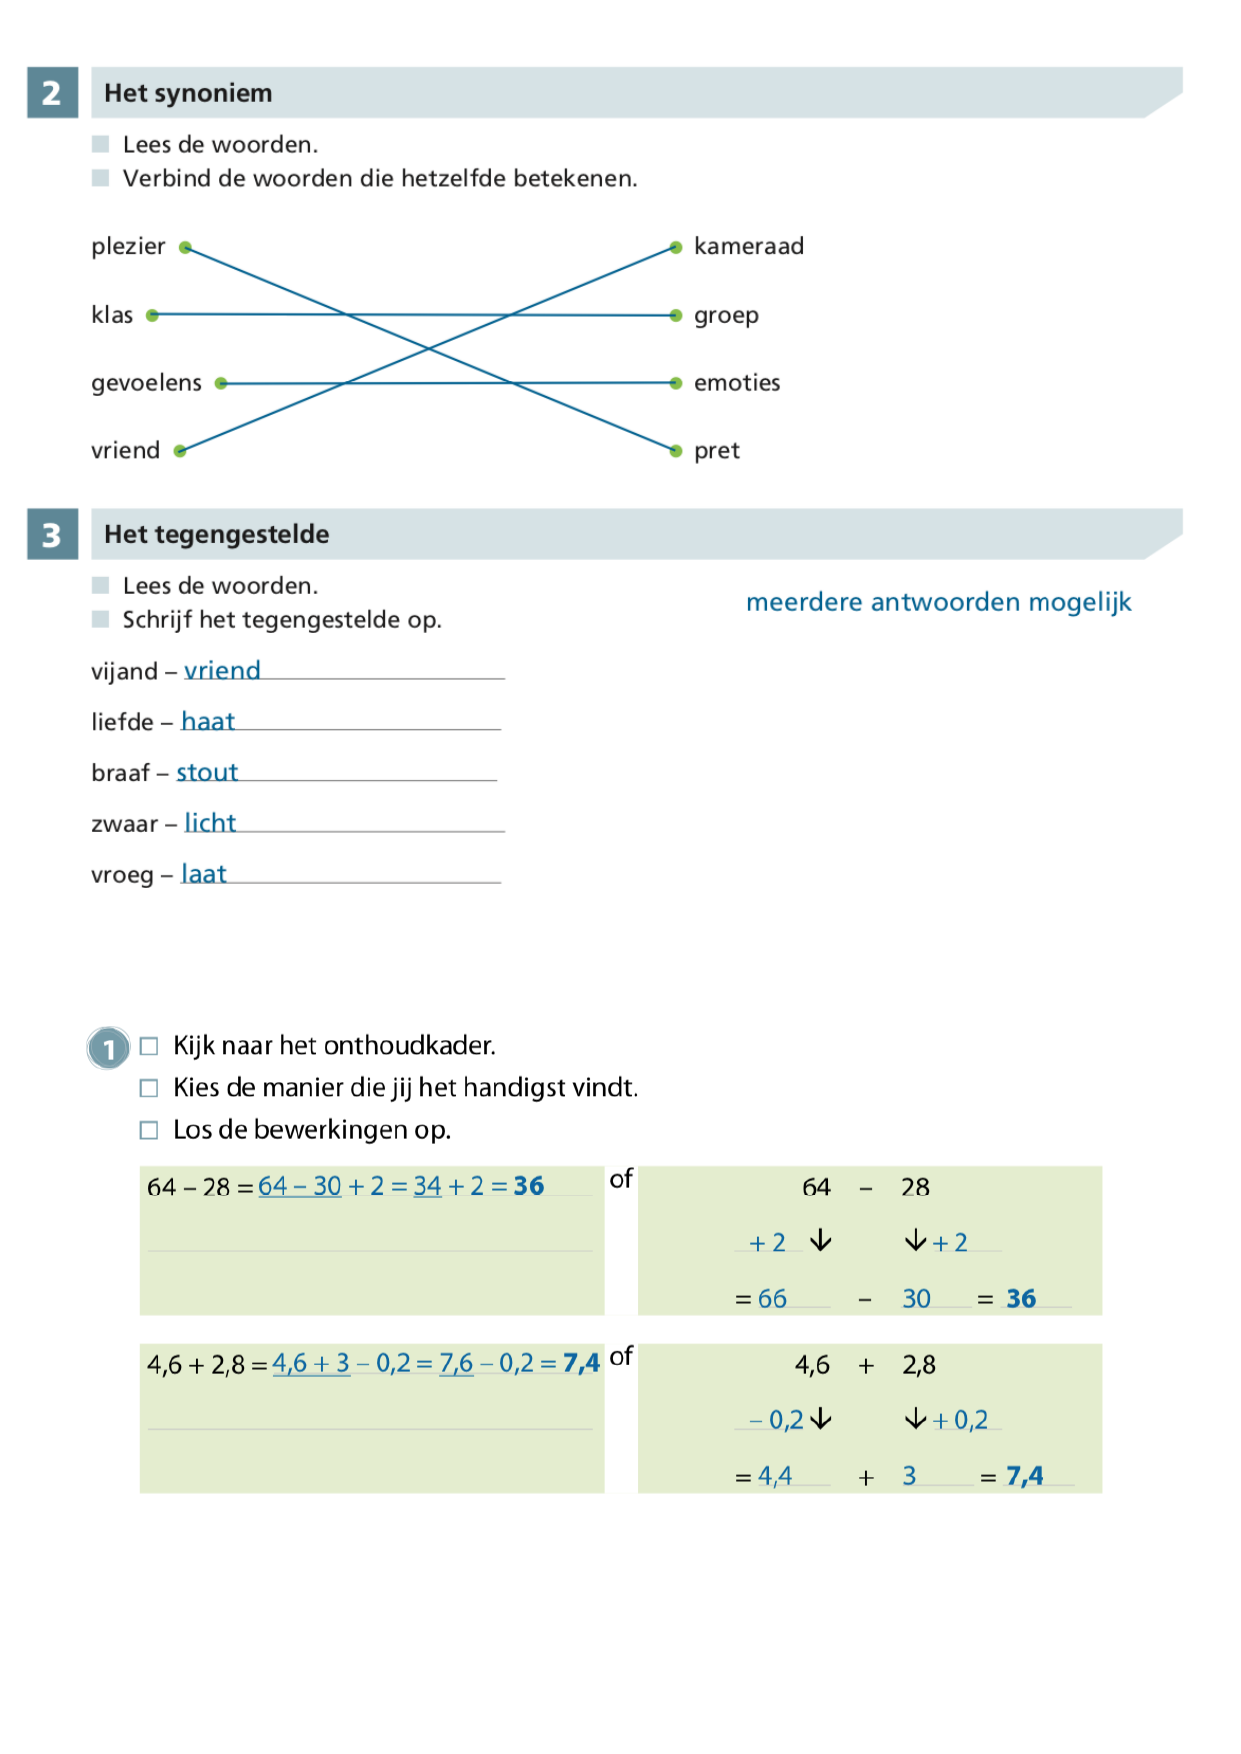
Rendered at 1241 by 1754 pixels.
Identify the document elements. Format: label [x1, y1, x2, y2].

picture [62, 1032, 1148, 1559]
picture [18, 37, 1225, 975]
